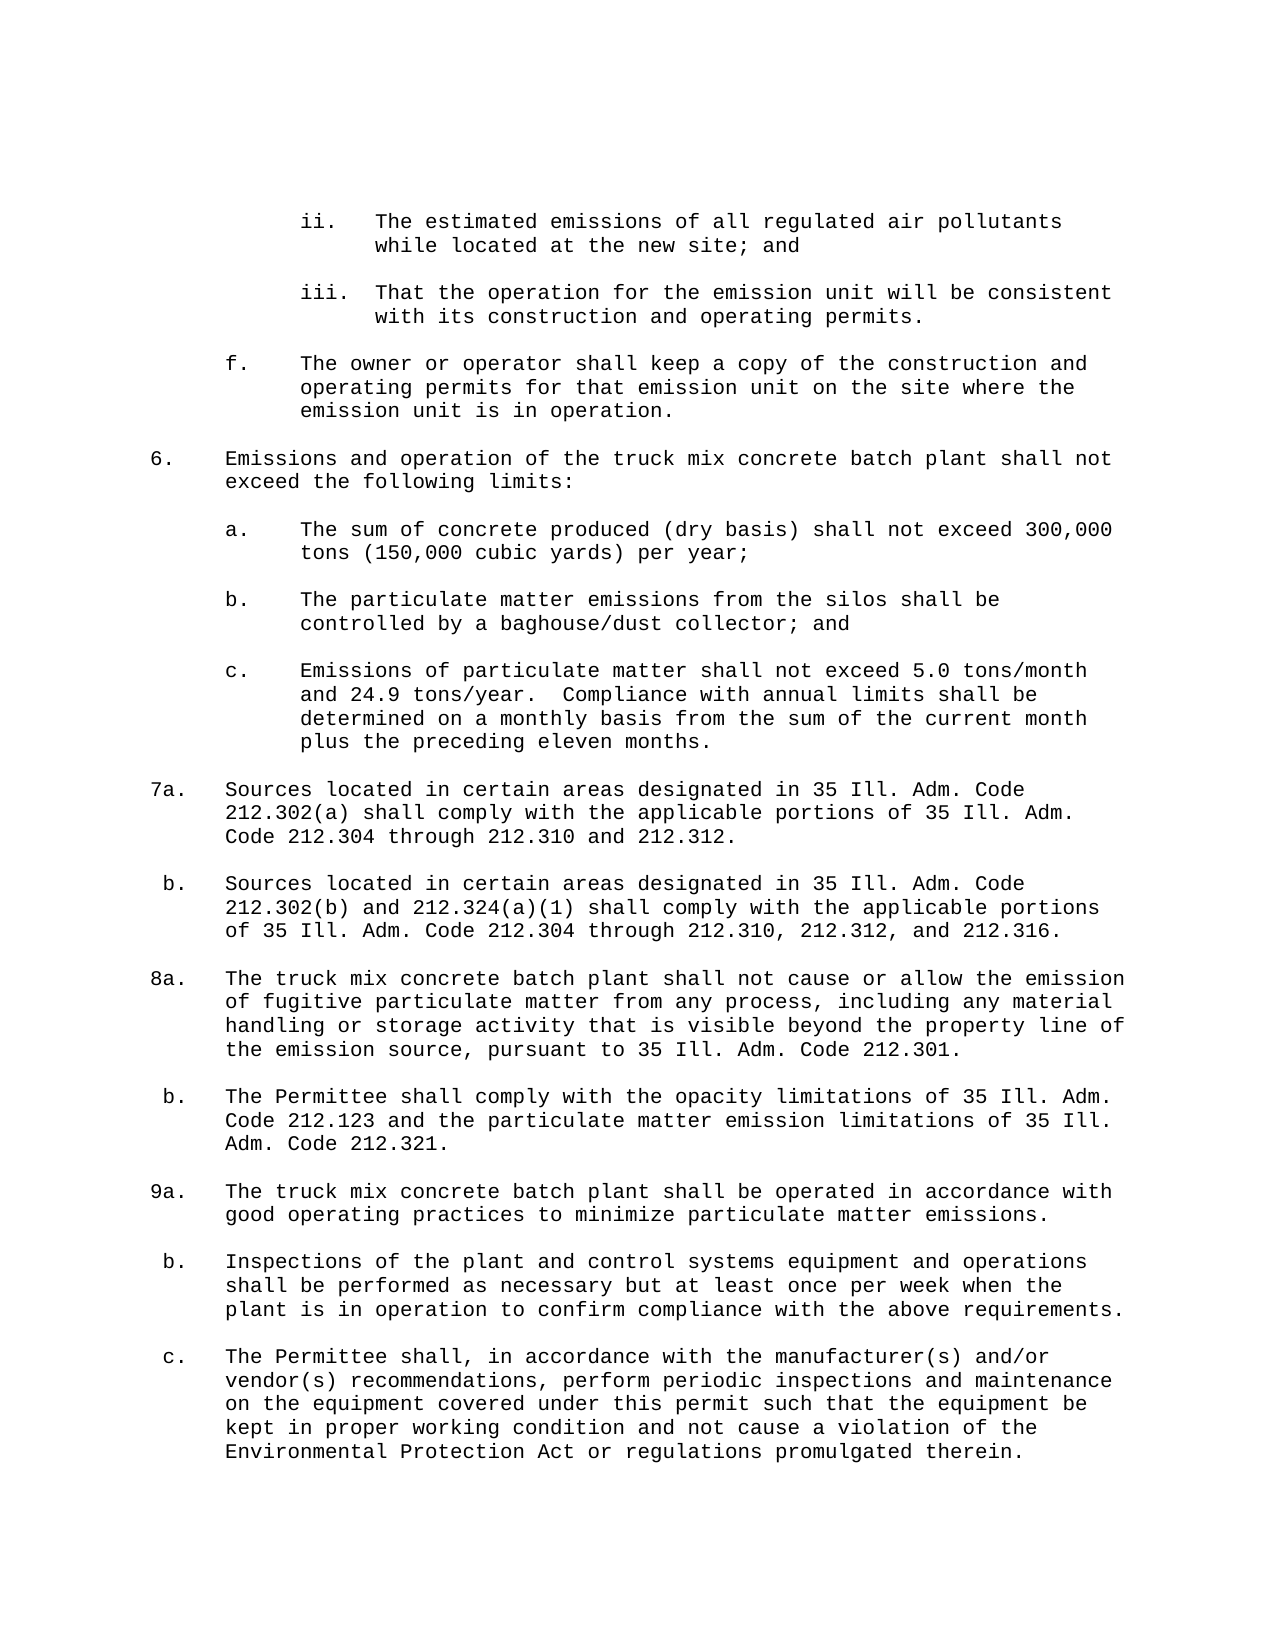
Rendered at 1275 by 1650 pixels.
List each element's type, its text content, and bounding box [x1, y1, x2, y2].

text b. Inspections of the plant and control systems equipment and operations shall be performed as necessary but at least once per week when the plant is in operation to confirm compliance with the above requirements. [150, 1252, 1125, 1322]
text c. Emissions of particulate matter shall not exceed 5.0 tons/month and 24.9 tons/year. Compliance with annual limits shall be determined on a monthly basis from the sum of the current month plus the preceding eleven months. [225, 660, 1125, 755]
text iii. That the operation for the emission unit will be consistent with its construction and operating permits. [300, 282, 1125, 329]
text ii. The estimated emissions of all regulated air pollutants while located at the new site; and [300, 211, 1125, 258]
text b. The particulate matter emissions from the silos shall be controlled by a baghouse/dust collector; and [225, 589, 1125, 637]
text c. The Permittee shall, in accordance with the manufacturer(s) and/or vendor(s) recommendations, perform periodic inspections and maintenance on the equipment covered under this permit such that the equipment be kept in proper working condition and not cause a violation of the Environmental Protection Act or regulations promulgated therein. [150, 1346, 1125, 1464]
text 6. Emissions and operation of the truck mix concrete batch plant shall not exceed the following limits: [150, 448, 1125, 495]
text 7a. Sources located in certain areas designated in 35 Adm. Code 212.302(a) shall comply with the applicable portions of 35 Adm. Code 212.304 through 212.310 and 212.312. [150, 779, 1125, 849]
text a. The sum of concrete produced (dry basis) shall not exceed 300,000 tons (150,000 cubic yards) per year; [225, 518, 1125, 566]
text 9a. The truck mix concrete batch plant shall be operated in accordance with good operating practices to minimize particulate matter emissions. [150, 1181, 1125, 1228]
text f. The owner or operator shall keep a copy of the construction and operating permits for that emission unit on the site where the emission unit is in operation. [225, 353, 1125, 424]
text b. Sources located in certain areas designated in 35 Ill. Adm. Code 212.302(b) and 212.324(a)(1) shall comply with the applicable portions of 35 Adm. Code 212.304 through 212.310, 212.312, and 212.316. [150, 873, 1125, 944]
text b. The Permittee shall comply with the opacity limitations of 35 Ill. Adm. Code 212.123 and the particulate matter emission limitations of 35 Ill. Adm. Code 212.321. [150, 1086, 1125, 1157]
text 8a. The truck mix concrete batch plant shall not cause or allow the emission of fugitive particulate matter from any process, including any material handling or storage activity that is visible beyond the property line of the emission source, pursuant to 35 Ill. Adm. Code 212.301. [150, 968, 1125, 1062]
